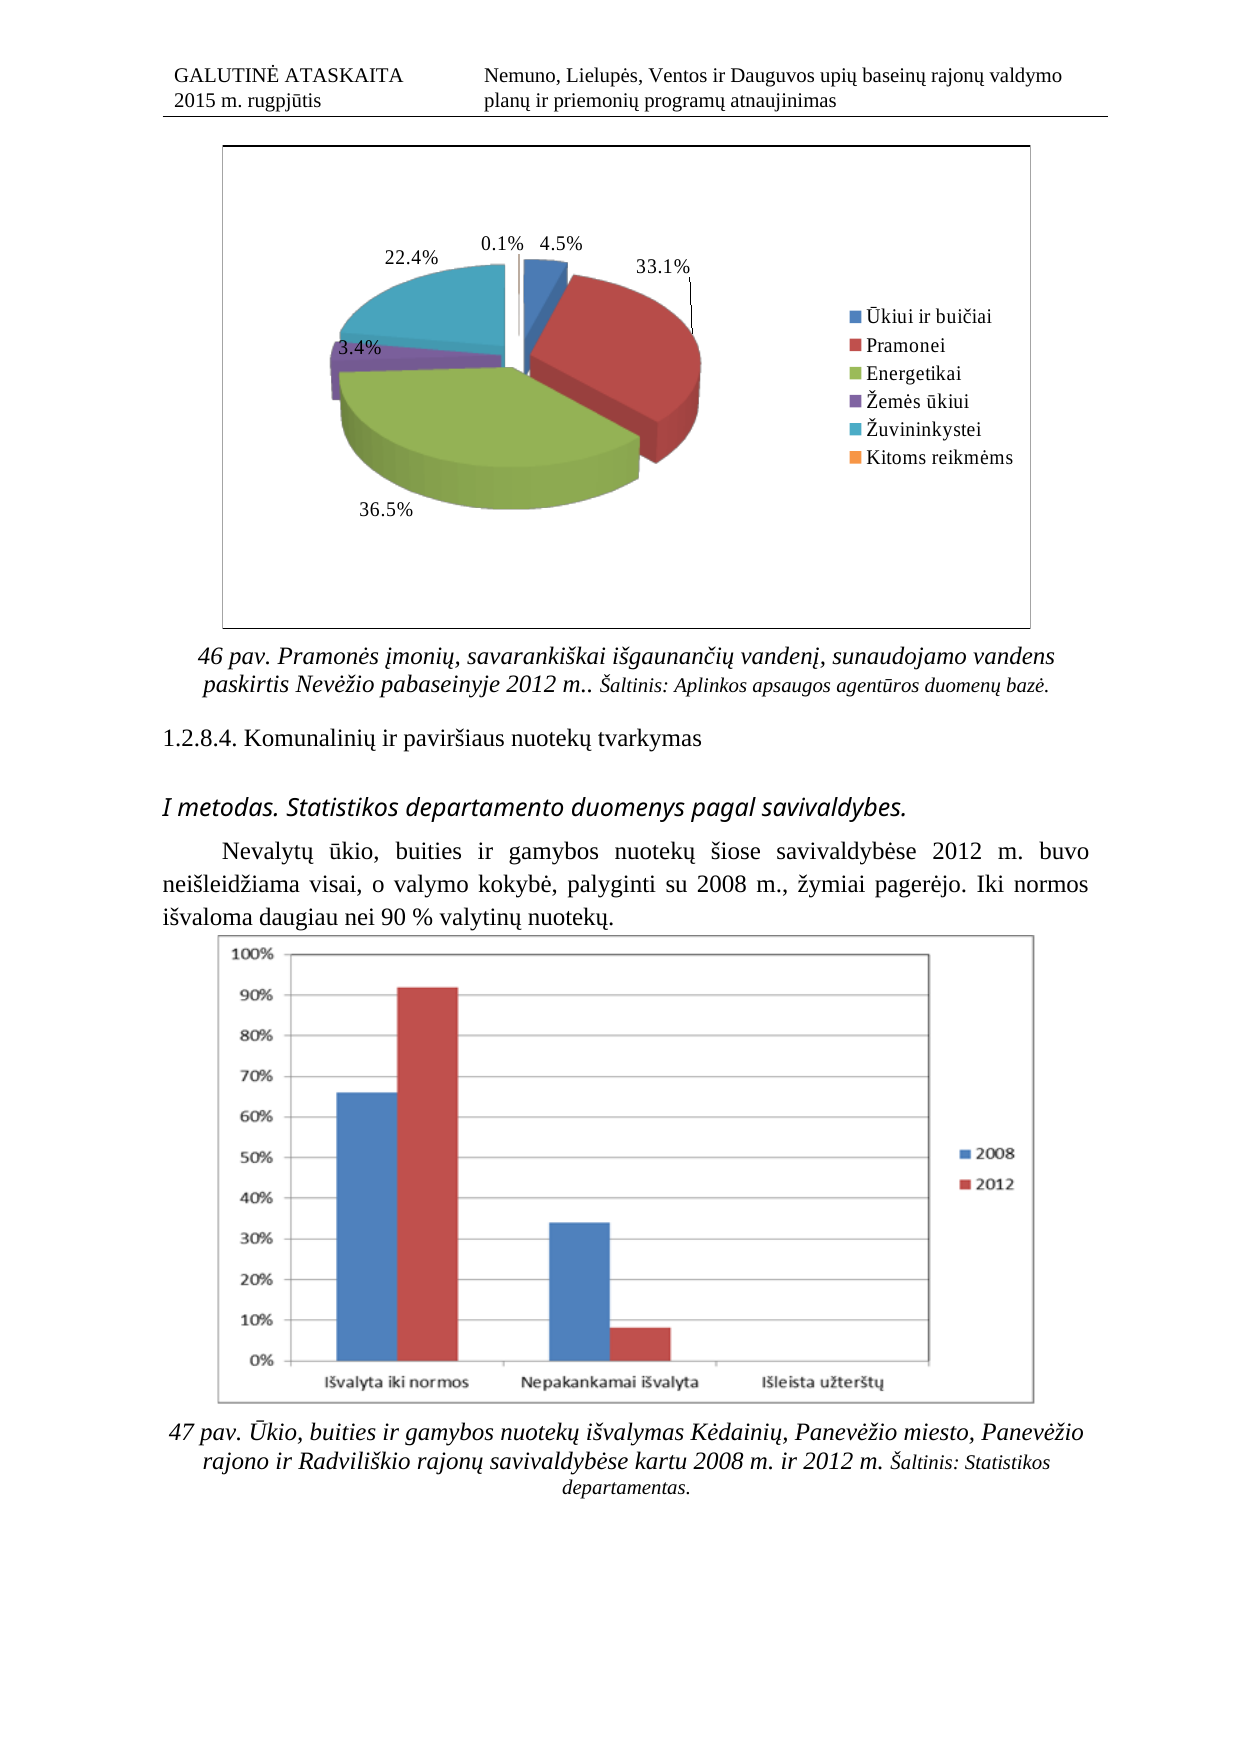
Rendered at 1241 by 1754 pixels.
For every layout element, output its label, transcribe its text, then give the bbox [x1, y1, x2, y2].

picture [217, 935, 1036, 1405]
text Nevalytų ūkio, buities ir gamybos nuotekų šiose savivaldybėse 2012 m. buvo neišleidžiama visai, o valymo kokybė, palyginti su 2008 m., žymiai pagerėjo. Iki normos išvaloma daugiau nei 90 % valytinų nuotekų. [162, 836, 1090, 931]
text 46 pav. Pramonės įmonių, savarankiškai išgaunančių vandenį, sunaudojamo vandens paskirtis Nevėžio pabaseinyje 2012 m.. Šaltinis: Aplinkos apsaugos agentūros duomenų bazė. [162, 641, 1090, 698]
subtitle 1.2.8.4. Komunalinių ir paviršiaus nuotekų tvarkymas [162, 723, 1090, 752]
text 47 pav. Ūkio, buities ir gamybos nuotekų išvalymas Kėdainių, Panevėžio miesto, Panevėžio rajono ir Radviliškio rajonų savivaldybėse kartu 2008 m. ir 2012 m. Šaltinis: Statistikos departamentas. [162, 1417, 1090, 1499]
text I metodas. Statistikos departamento duomenys pagal savivaldybes. [162, 789, 1090, 824]
